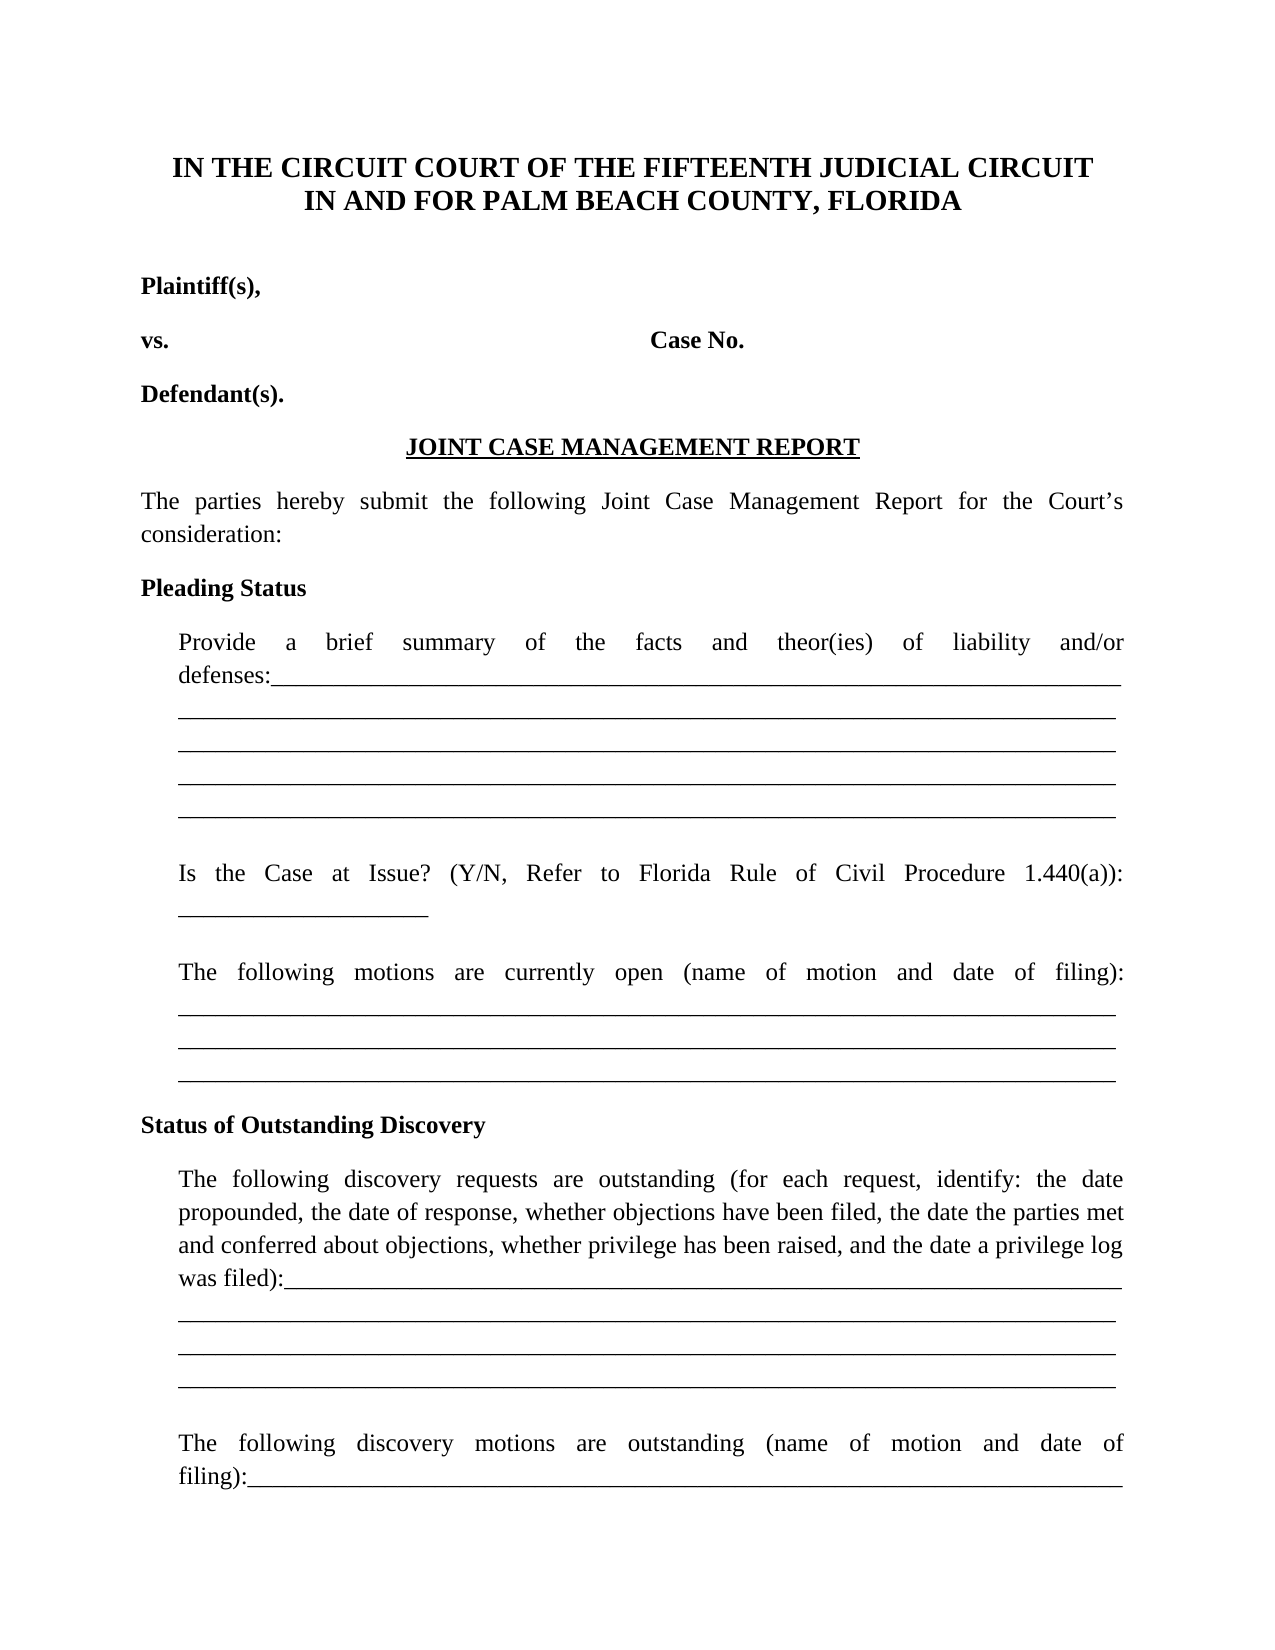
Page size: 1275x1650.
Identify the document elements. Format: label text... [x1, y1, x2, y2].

list The following discovery requests are outstanding (for each request, identify: the date propounded, the date of response, whether objections have been filed, the date the parties met and conferred about objections, whether privilege has been raised, and the date a privilege log was filed):___________________________________________________________________ [178, 1164, 1125, 1292]
text JOINT CASE MANAGEMENT REPORT [141, 432, 1125, 461]
text IN THE CIRCUIT COURT OF THE FIFTEENTH JUDICIAL CIRCUIT [141, 150, 1125, 183]
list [178, 1428, 1125, 1490]
list Provide a brief summary of the facts and theor(ies) of liability and/or defenses:________________________________________________________________________________________________________________________________________________________________________________________________________________________________________________________________________________________________________________________________________________________________________________ [178, 627, 1125, 821]
text Plaintiff(s), [141, 271, 1125, 300]
text Status of Outstanding Discovery [141, 1110, 1125, 1139]
text Pleading Status [141, 573, 1125, 602]
list The following motions are currently open (name of motion and date of filing): _________________________________________________________________________________________________________________________________________________________________________________________________________________________________ [178, 957, 1125, 1085]
text vs. Case No. [141, 325, 1125, 353]
list _________________________________________________________________________________________________________________________________________________________________________________________________________________________________ [178, 1296, 1125, 1391]
text The parties hereby submit the following Joint Case Management Report for the Court’s consideration: [141, 486, 1125, 548]
text IN AND FOR PALM BEACH COUNTY, FLORIDA [141, 183, 1125, 217]
text Defendant(s). [141, 379, 1125, 407]
list Is the Case at Issue? (Y/N, Refer to Florida Rule of Civil Procedure 1.440(a)): ____________________ [178, 858, 1125, 920]
